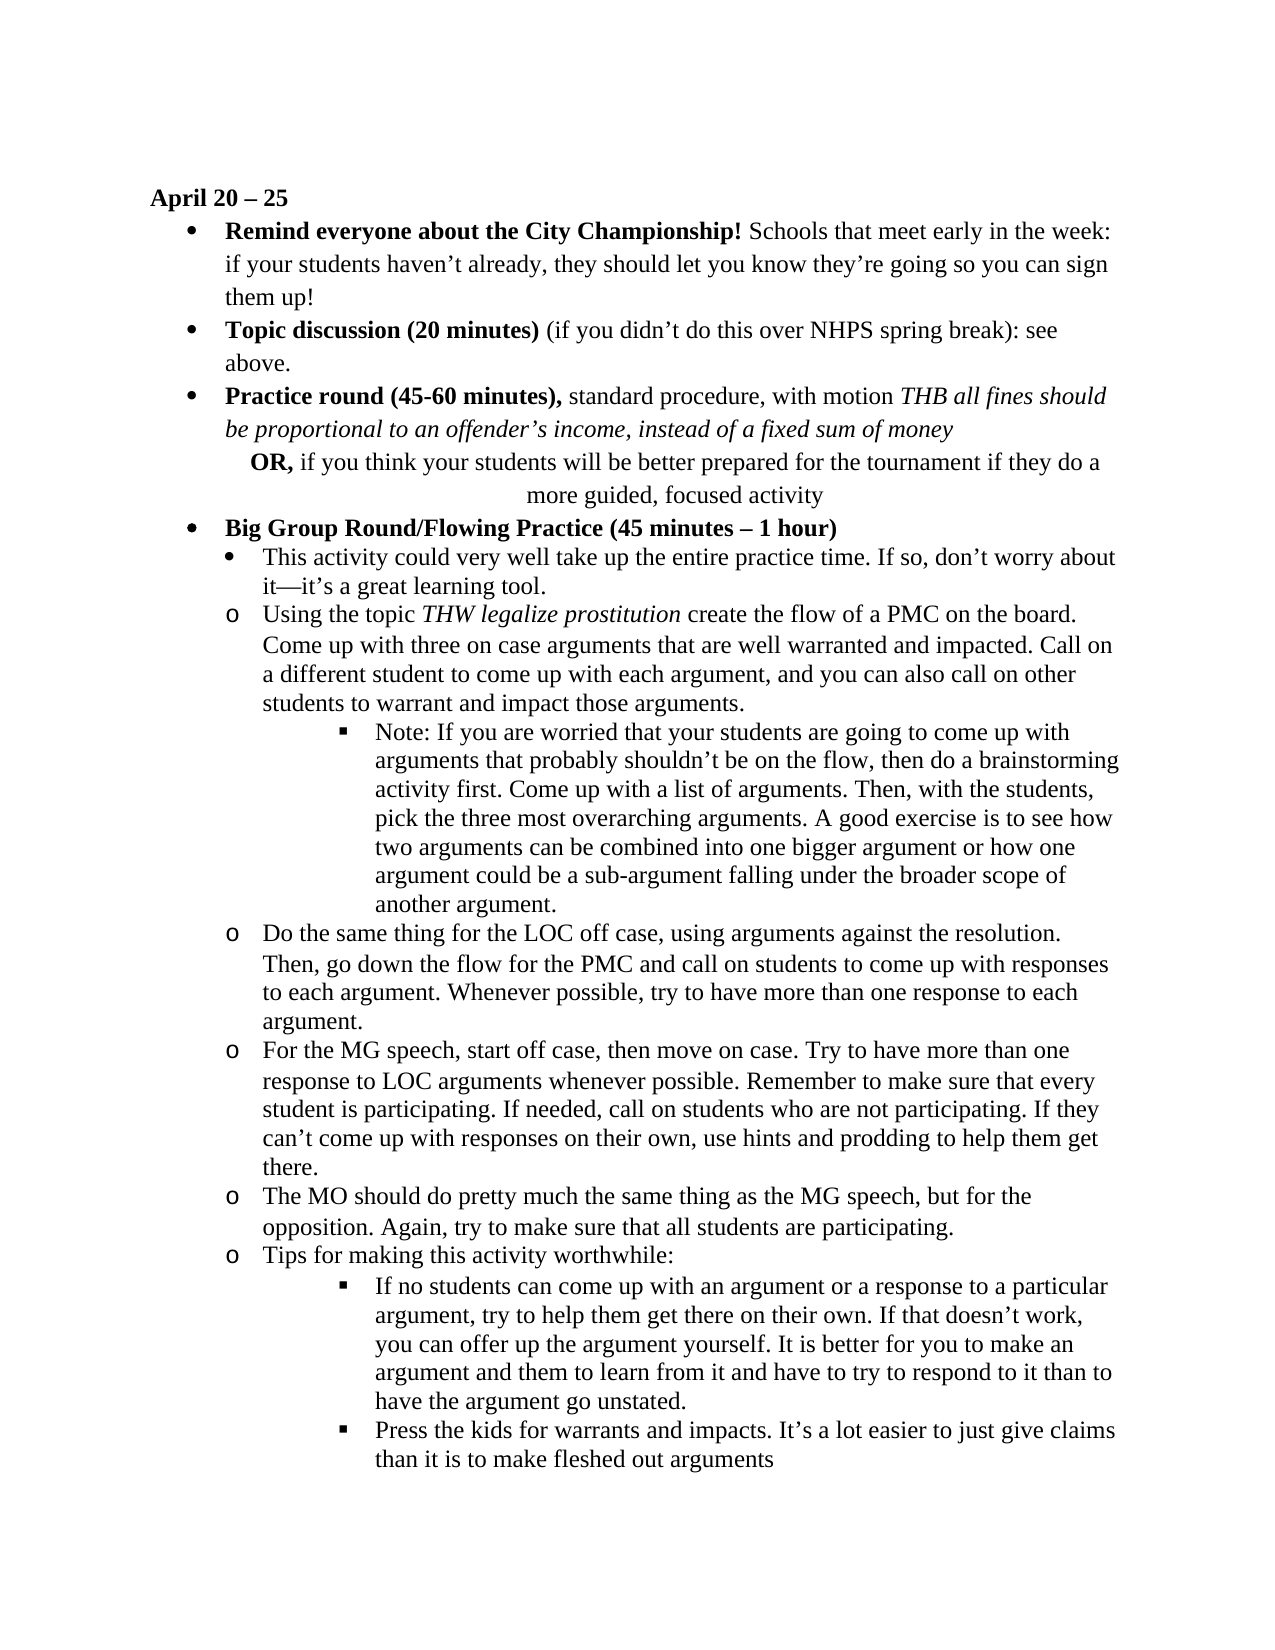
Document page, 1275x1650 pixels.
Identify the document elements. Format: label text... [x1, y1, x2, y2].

list Remind everyone about the City Championship! Schools that meet early in the week: if your students haven’t already, they should let you know they’re going so you can sign them up! [187, 216, 1125, 311]
list This activity could very well take up the entire practice time. If so, don’t worry about it—it’s a great learning tool. [225, 542, 1125, 599]
text April 20 – 25 [150, 183, 1125, 212]
list If no students can come up with an argument or a response to a particular argument, try to help them get there on their own. If that doesn’t work, you can offer up the argument yourself. It is better for you to make an argument and them to learn from it and have to try to respond to it than to have the argument go unstated. [337, 1271, 1125, 1415]
list Topic discussion (20 minutes) (if you didn’t do this over NHPS spring break): see above. [187, 315, 1125, 377]
list Press the kids for warrants and impacts. It’s a lot easier to just give claims than it is to make fleshed out arguments [337, 1415, 1125, 1472]
list For the MG speech, start off case, then move on case. Try to have more than one response to LOC arguments whenever possible. Remember to make sure that every student is participating. If needed, call on students who are not participating. If they can’t come up with responses on their own, use hints and prodding to help them get there. [225, 1035, 1125, 1181]
list Practice round (45-60 minutes), standard procedure, with motion THB all fines should be proportional to an offender’s income, instead of a fixed sum of money [187, 381, 1125, 443]
list Do the same thing for the LOC off case, using arguments against the resolution. Then, go down the flow for the PMC and call on students to come up with responses to each argument. Whenever possible, try to have more than one response to each argument. [225, 918, 1125, 1035]
list Big Group Round/Flowing Practice (45 minutes – 1 hour) [187, 513, 1125, 542]
list Using the topic THW legalize prostitution create the flow of a PMC on the board. Come up with three on case arguments that are well warranted and impacted. Call on a different student to come up with each argument, and you can also call on other students to warrant and impact those arguments. [225, 599, 1125, 717]
list OR, if you think your students will be better prepared for the tournament if they do a more guided, focused activity [225, 447, 1125, 509]
list The MO should do pretty much the same thing as the MG speech, but for the opposition. Again, try to make sure that all students are participating. [225, 1181, 1125, 1240]
list Note: If you are worried that your students are going to come up with arguments that probably shouldn’t be on the flow, then do a brainstorming activity first. Come up with a list of arguments. Then, with the students, pick the three most overarching arguments. A good exercise is to see how two arguments can be combined into one bigger argument or how one argument could be a sub-argument falling under the broader scope of another argument. [337, 717, 1125, 918]
list Tips for making this activity worthwhile: [225, 1240, 1125, 1271]
